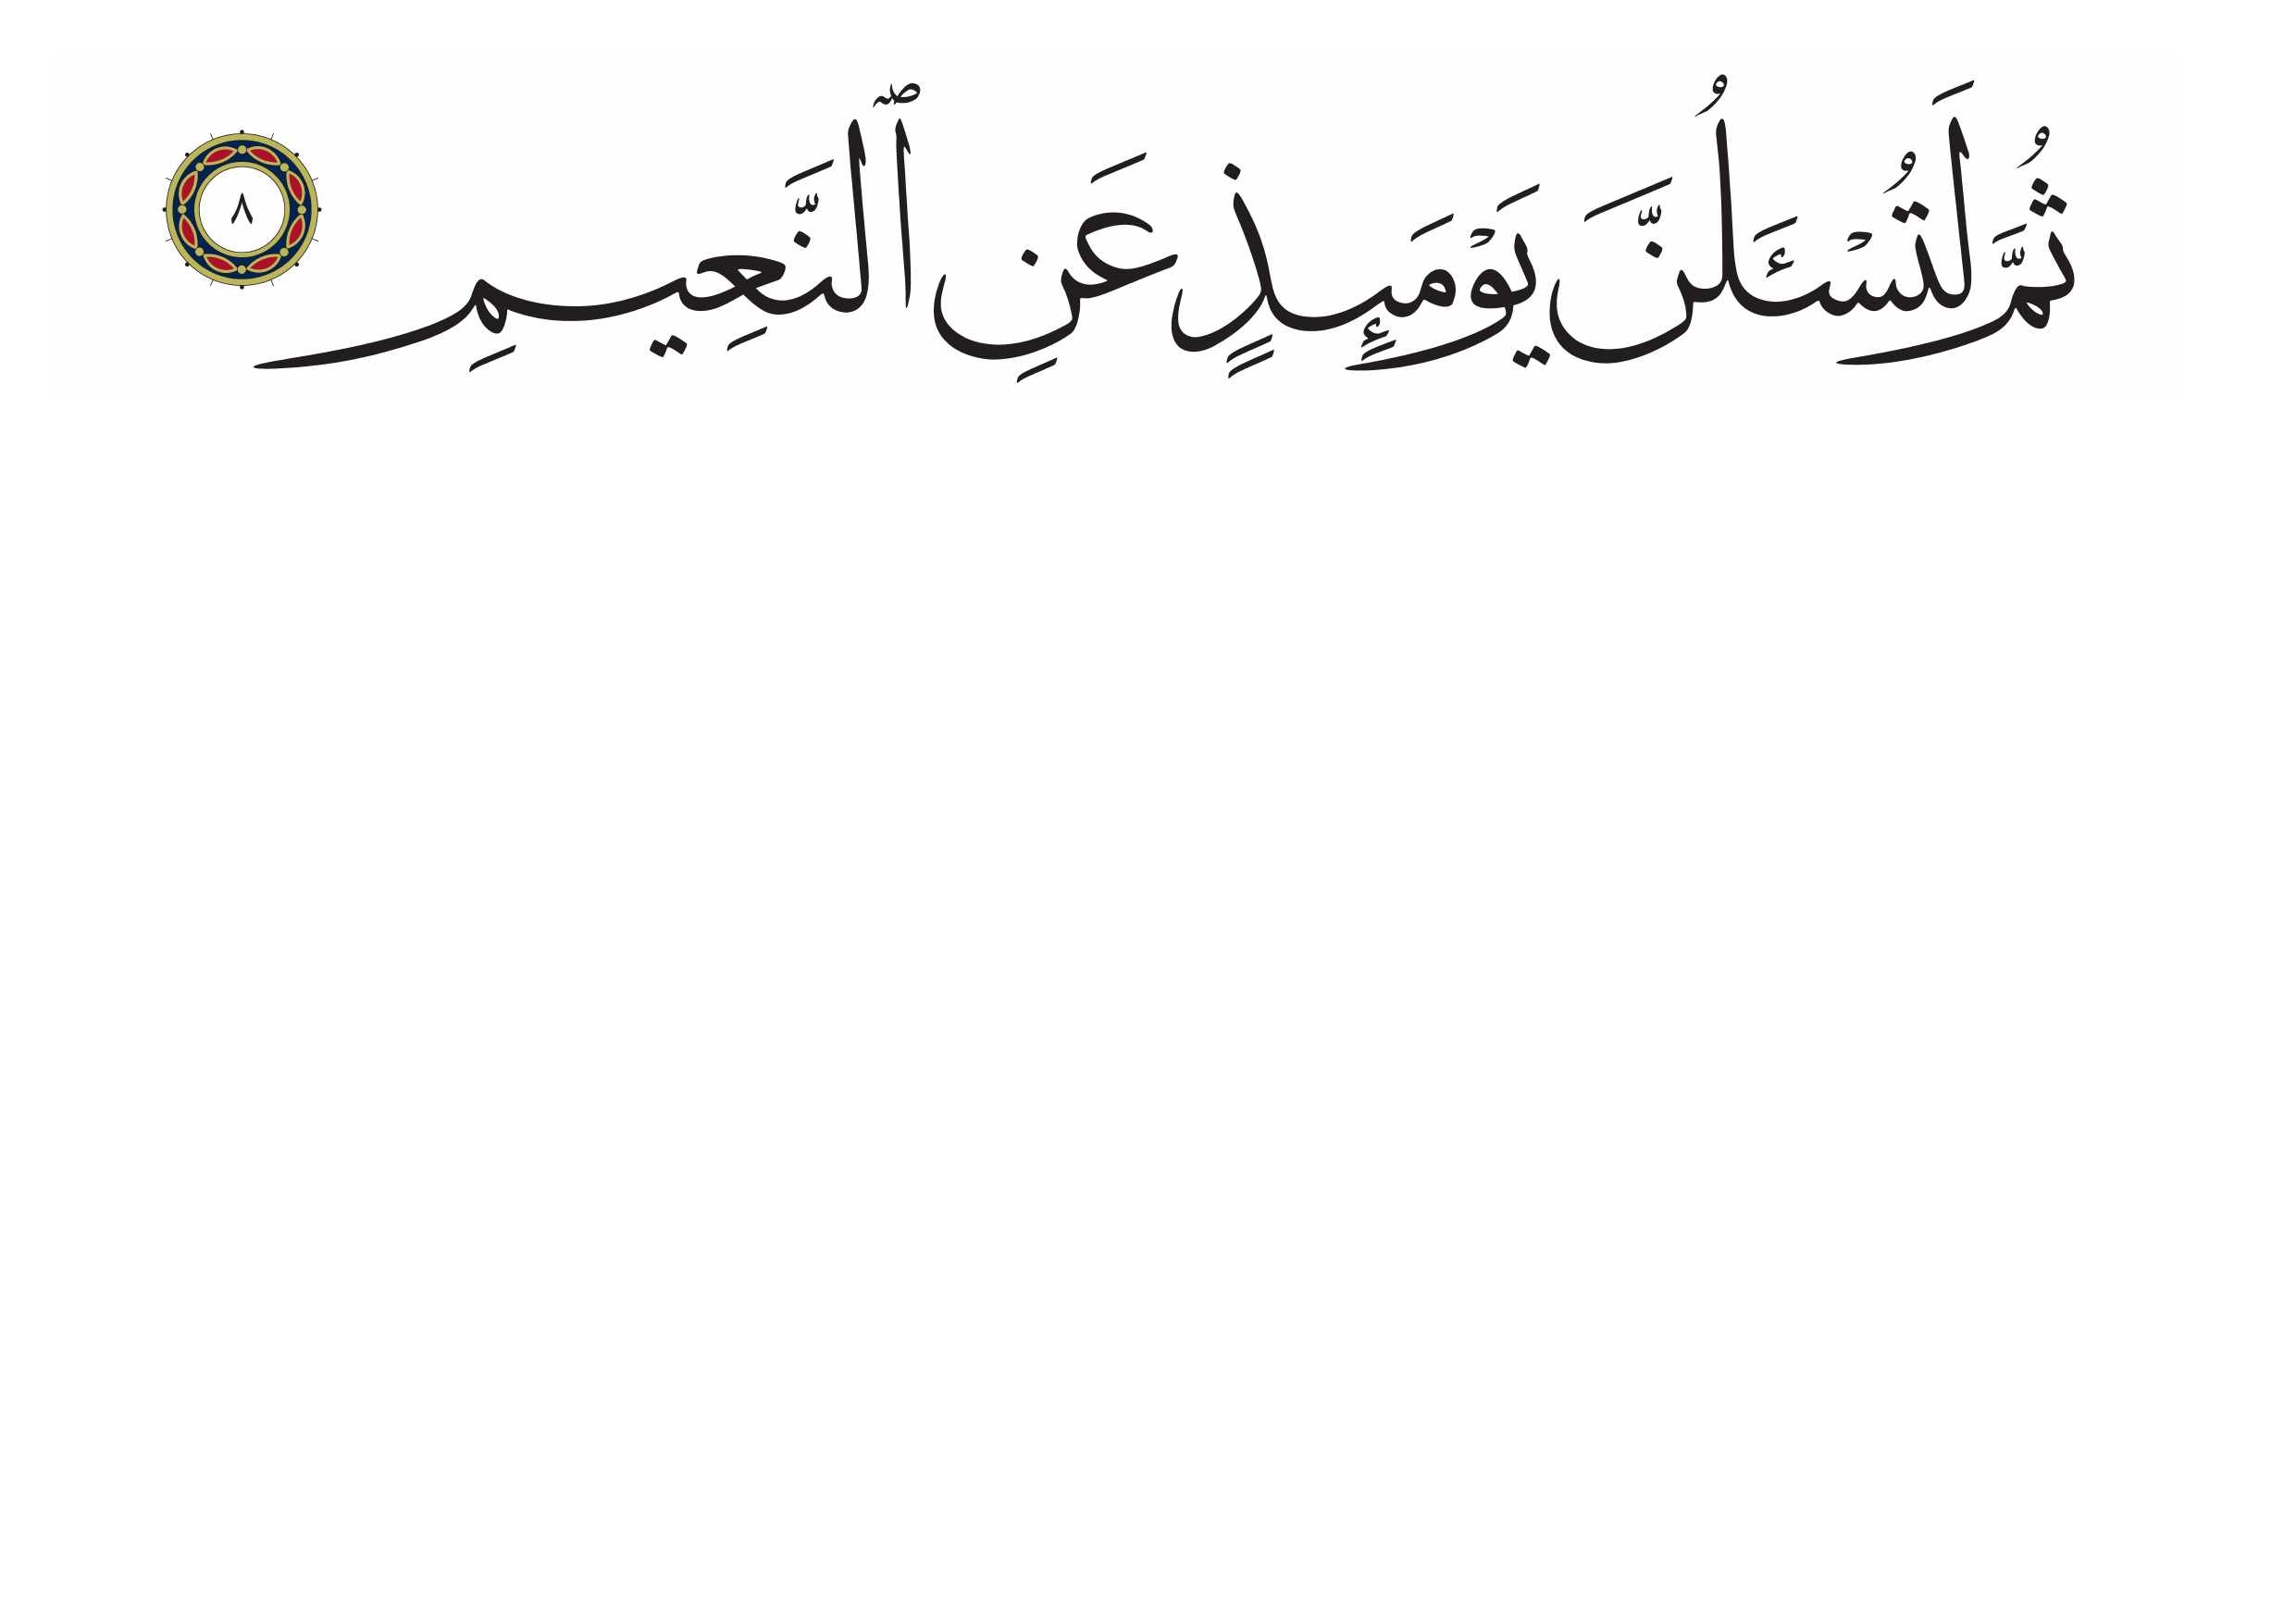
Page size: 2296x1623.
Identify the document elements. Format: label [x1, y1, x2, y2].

picture [57, 57, 2179, 400]
